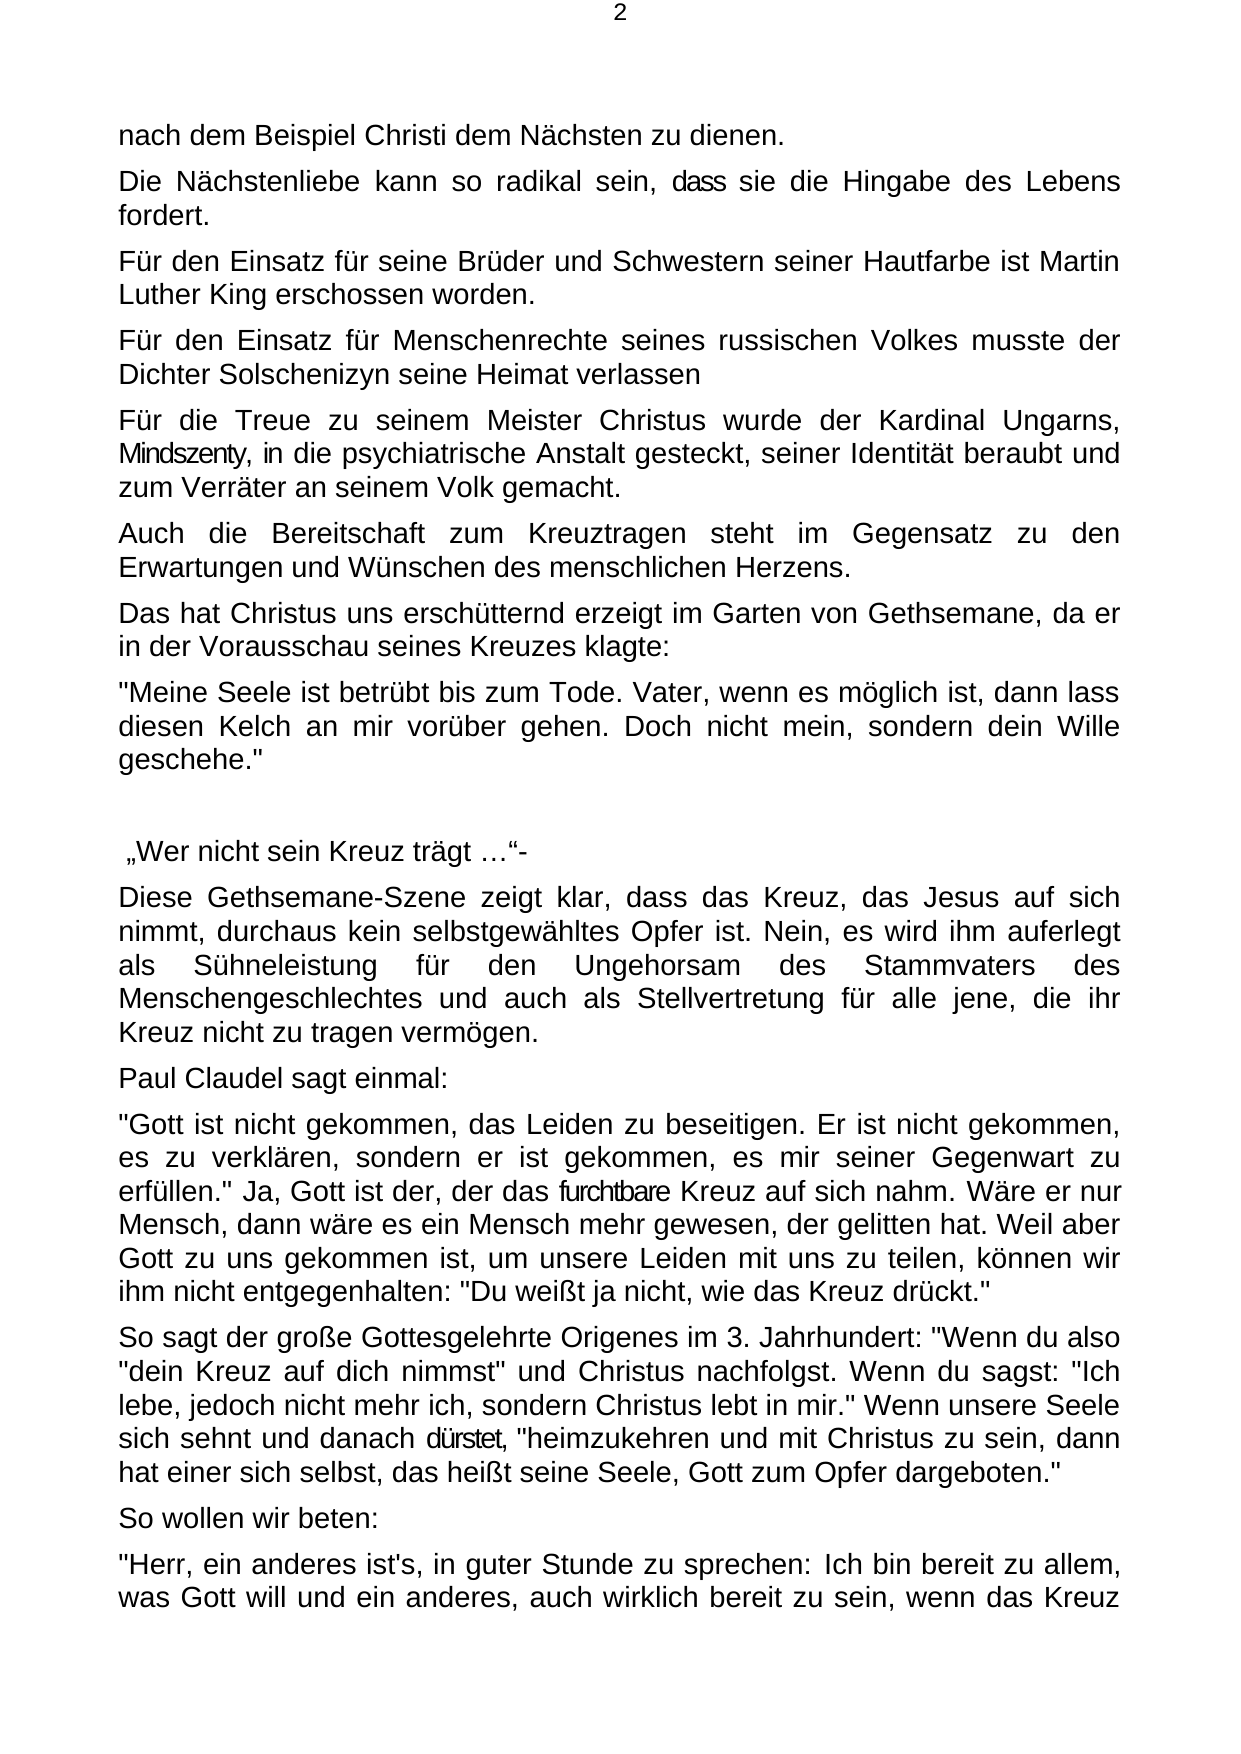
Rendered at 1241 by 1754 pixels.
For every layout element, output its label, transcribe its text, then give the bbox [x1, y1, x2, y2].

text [118, 118, 1122, 152]
text Für die Treue zu seinem Meister Christus wurde der Kardinal Ungarns, Mindszenty, in die psychiatrische Anstalt gesteckt, seiner Identität beraubt und zum Verräter an seinem Volk gemacht. [118, 403, 1122, 503]
text So wollen wir beten: [118, 1501, 1122, 1534]
text "Meine Seele ist betrübt bis zum Tode. Vater, wenn es möglich ist, dann lass diesen Kelch an mir vorüber gehen. Doch nicht mein, sondern dein Wille geschehe." [118, 675, 1122, 776]
text "Gott ist nicht gekommen, das Leiden zu beseitigen. Er ist nicht gekommen, es zu verklären, sondern er ist gekommen, es mir seiner Gegenwart zu erfüllen." Ja, Gott ist der, der das furchtbare Kreuz auf sich nahm. Wäre er nur Mensch, dann wäre es ein Mensch mehr gewesen, der gelitten hat. Weil aber Gott zu uns gekommen ist, um unsere Leiden mit uns zu teilen, können wir ihm nicht entgegenhalten: "Du weißt ja nicht, wie das Kreuz drückt." [118, 1107, 1122, 1308]
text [118, 1547, 1122, 1614]
text Für den Einsatz für seine Brüder und Schwestern seiner Hautfarbe ist Martin Luther King erschossen worden. [118, 244, 1122, 311]
text Die Nächstenliebe kann so radikal sein, dass sie die Hingabe des Lebens fordert. [118, 164, 1122, 231]
text Für den Einsatz für Menschenrechte seines russischen Volkes musste der Dichter Solschenizyn seine Heimat verlassen [118, 323, 1122, 390]
text Diese Gethsemane-Szene zeigt klar, dass das Kreuz, das Jesus auf sich nimmt, durchaus kein selbstgewähltes Opfer ist. Nein, es wird ihm auferlegt als Sühneleistung für den Ungehorsam des Stammvaters des Menschengeschlechtes und auch als Stellvertretung für alle jene, die ihr Kreuz nicht zu tragen vermögen. [118, 880, 1122, 1048]
text So sagt der große Gottesgelehrte Origenes im 3. Jahrhundert: "Wenn du also "dein Kreuz auf dich nimmst" und Christus nachfolgst. Wenn du sagst: "Ich lebe, jedoch nicht mehr ich, sondern Christus lebt in mir." Wenn unsere Seele sich sehnt und danach dürstet, "heimzukehren und mit Christus zu sein, dann hat einer sich selbst, das heißt seine Seele, Gott zum Opfer dargeboten." [118, 1320, 1122, 1488]
text Das hat Christus uns erschütternd erzeigt im Garten von Gethsemane, da er in der Vorausschau seines Kreuzes klagte: [118, 596, 1122, 663]
text „Wer nicht sein Kreuz trägt …“- [118, 834, 1122, 868]
text Auch die Bereitschaft zum Kreuztragen steht im Gegensatz zu den Erwartungen und Wünschen des menschlichen Herzens. [118, 516, 1122, 583]
text Paul Claudel sagt einmal: [118, 1061, 1122, 1094]
